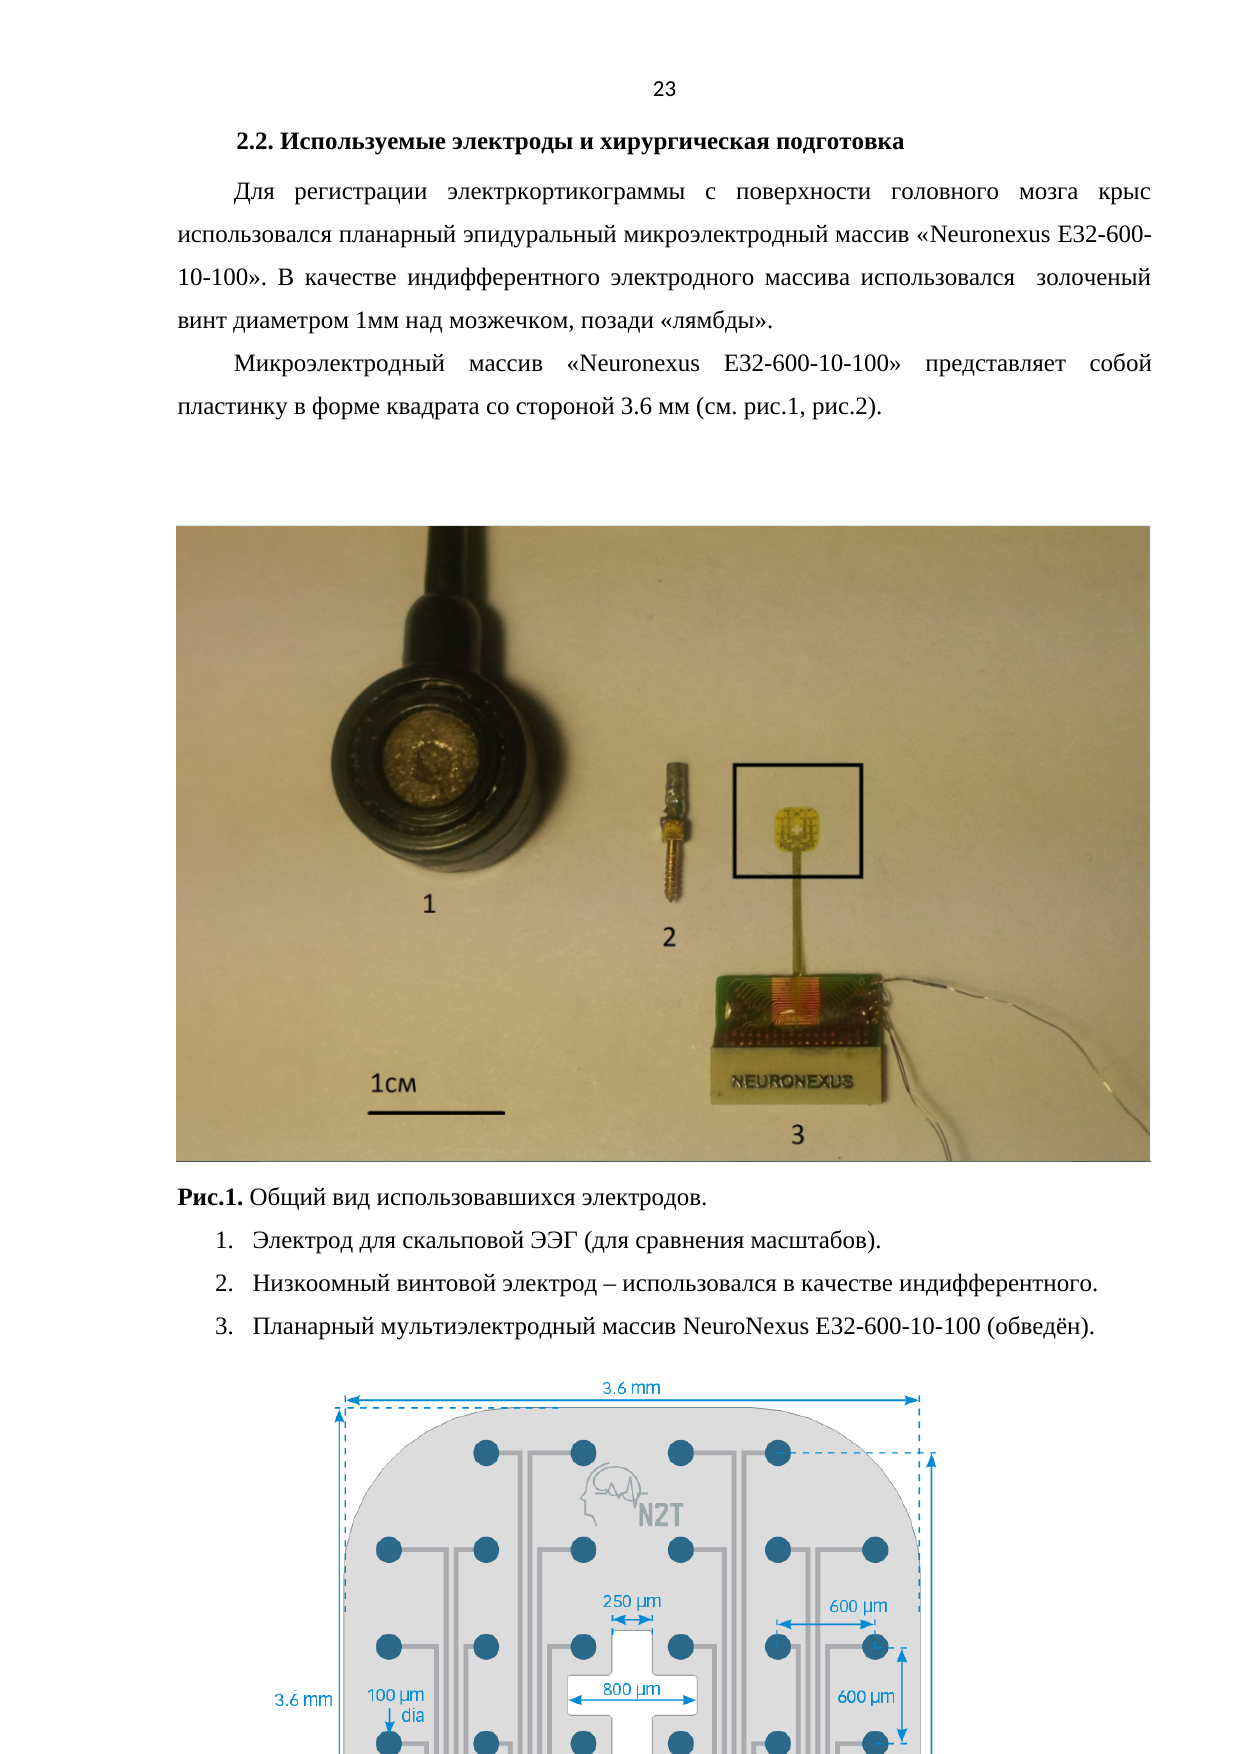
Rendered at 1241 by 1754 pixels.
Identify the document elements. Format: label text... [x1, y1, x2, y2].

list Электрод для скальповой ЭЭГ (для сравнения масштабов). [215, 1225, 1152, 1254]
picture [270, 1365, 1014, 1754]
text Для регистрации электркортикограммы с поверхности головного мозга крыс использовался планарный эпидуральный микроэлектродный массив «Neuronexus E32-600-10-100». В качестве индифферентного электродного массива использовался золоченый винт диаметром 1мм над мозжечком, позади «лямбды». [177, 176, 1152, 334]
picture [176, 525, 1151, 1162]
subtitle 2.2. Используемые электроды и хирургическая подготовка [177, 126, 1152, 155]
list Низкоомный винтовой электрод – использовался в качестве индифферентного. [215, 1268, 1152, 1297]
text Микроэлектродный массив «Neuronexus E32-600-10-100» представляет собой пластинку в форме квадрата со стороной (см. рис.1, рис.2). [177, 348, 1152, 420]
list Планарный мультиэлектродный массив NeuroNexus E32-600-10-100 (обведён). [215, 1311, 1152, 1340]
